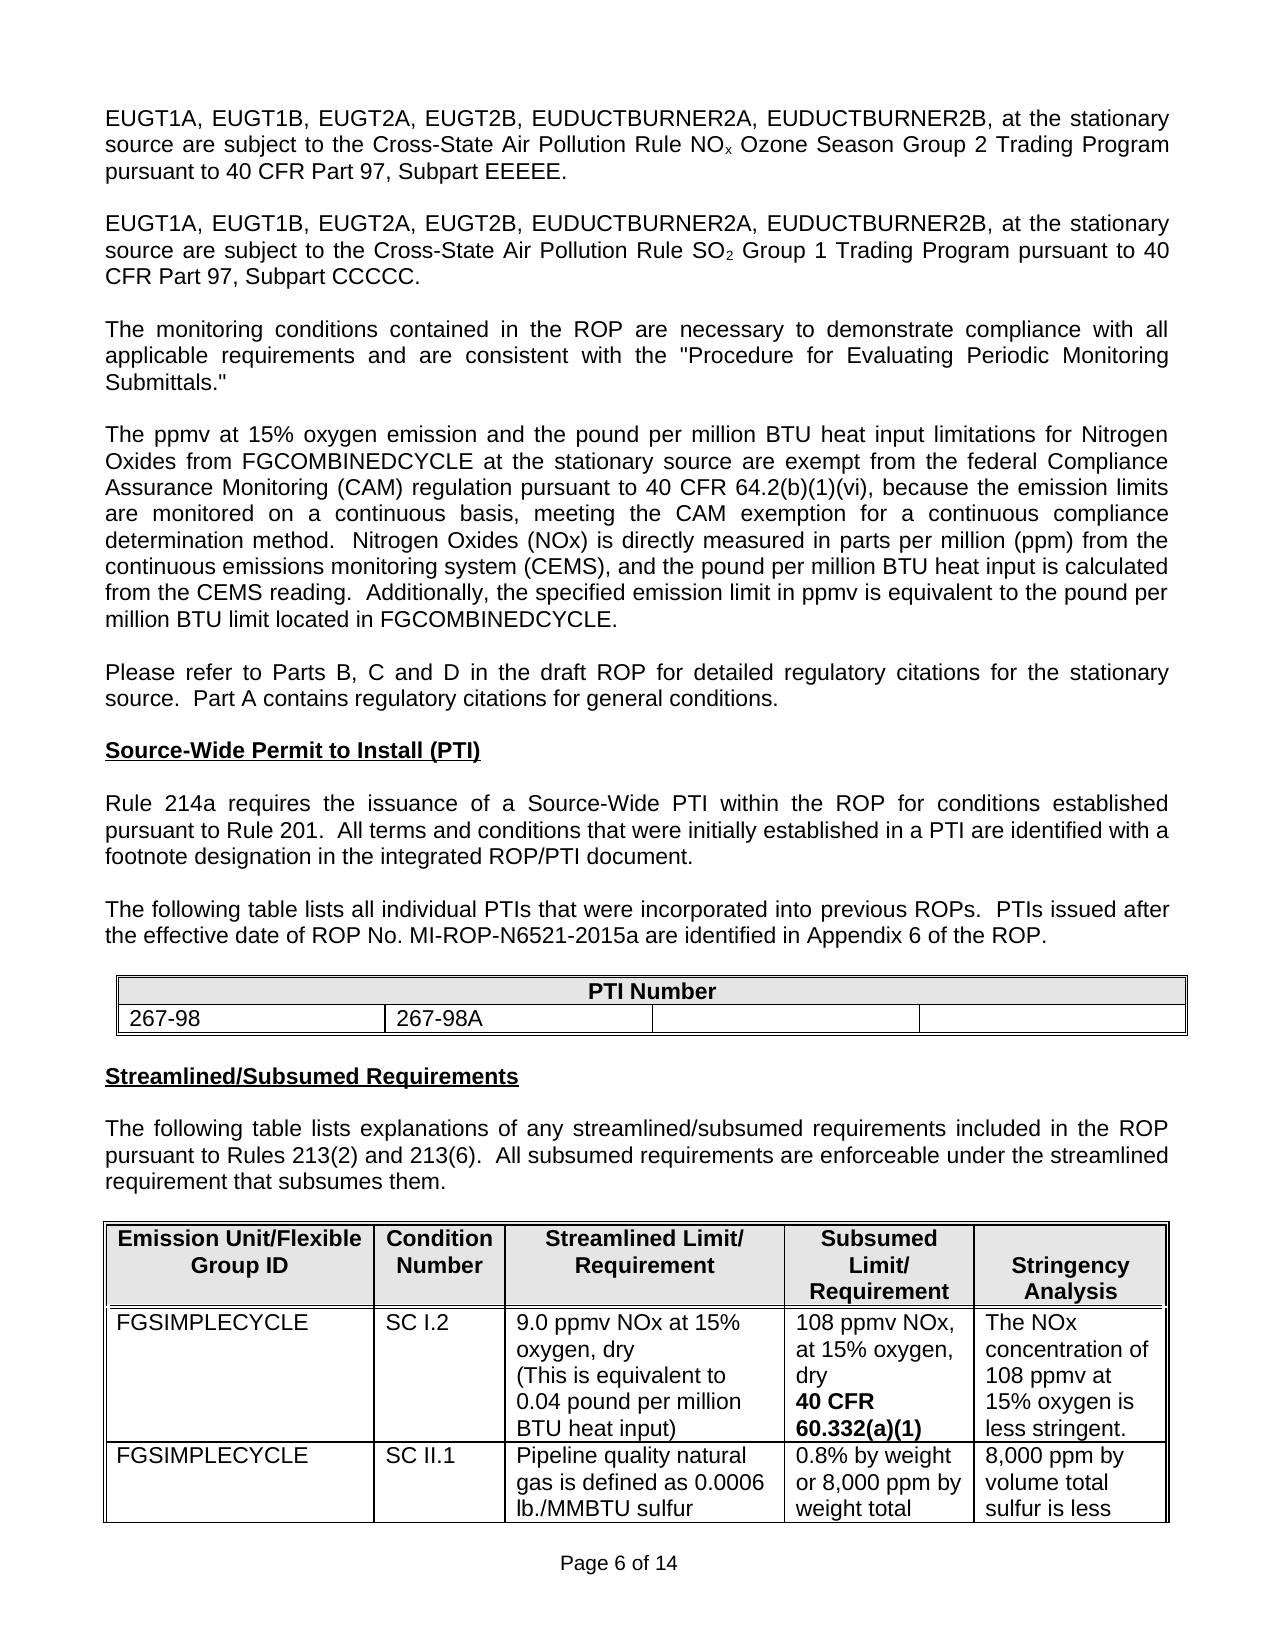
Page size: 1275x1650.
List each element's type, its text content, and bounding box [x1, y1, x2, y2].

text The ppmv at 15% oxygen emission and the pound per million BTU heat input limitations for Nitrogen Oxides from FGCOMBINEDCYCLE at the stationary source are exempt from the federal Compliance Assurance Monitoring (CAM) regulation pursuant to 40 CFR 64.2(b)(1)(vi), because the emission limits are monitored on a continuous basis, meeting the CAM exemption for a continuous compliance determination method. Nitrogen Oxides (NOx) is directly measured in parts per million (ppm) from the continuous emissions monitoring system (CEMS), and the pound per million BTU heat input is calculated from the CEMS reading. Additionally, the specified emission limit in ppmv is equivalent to the pound per million BTU limit located in FGCOMBINEDCYCLE. [105, 421, 1170, 632]
table_cell 9.0 ppmv NOx at 15% oxygen, dry (This is equivalent to 0.04 pound per million BTU heat input) [506, 1309, 784, 1441]
table_cell [653, 1005, 919, 1032]
table_header Condition Number [375, 1226, 504, 1304]
table_header Subsumed Limit/ Requirement [785, 1226, 973, 1304]
text Rule 214a requires the issuance of a Source-Wide PTI within the ROP for conditions established pursuant to Rule 201. All terms and conditions that were initially established in a PTI are identified with a footnote designation in the integrated ROP/PTI document. [105, 790, 1170, 869]
text The monitoring conditions contained in the ROP are necessary to demonstrate compliance with all applicable requirements and are consistent with the "Procedure for Evaluating Periodic Monitoring Submittals." [105, 316, 1170, 395]
text Streamlined/Subsumed Requirements [105, 1063, 1170, 1089]
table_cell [506, 1443, 784, 1522]
table_header Stringency Analysis [975, 1226, 1165, 1304]
text Please refer to Parts B, C and D in the draft ROP for detailed regulatory citations for the stationary source. Part A contains regulatory citations for general conditions. [105, 658, 1170, 711]
table_cell 108 ppmv NOx, at 15% oxygen, dry 40 CFR 60.332(a)(1) [785, 1309, 973, 1441]
table_cell The NOx concentration of 108 ppmv at 15% oxygen is less stringent. [975, 1305, 1167, 1441]
table_header Streamlined Limit/ Requirement [506, 1226, 784, 1304]
table_header PTI Number [119, 978, 1185, 1004]
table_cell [785, 1443, 973, 1522]
table_header Emission Unit/Flexible Group ID [107, 1226, 373, 1304]
table_cell FGSIMPLECYCLE [105, 1305, 373, 1441]
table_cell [975, 1443, 1165, 1522]
table_cell [920, 1005, 1185, 1032]
table_cell FGSIMPLECYCLE [107, 1443, 373, 1522]
text The following table lists all individual PTIs that were incorporated into previous ROPs. PTIs issued after the effective date of No. MI-ROP-N6521-2015a are identified in Appendix 6 of the . [105, 896, 1170, 948]
table_cell 267-98A [386, 1005, 652, 1032]
table_cell SC I.2 [375, 1309, 504, 1441]
text Source-Wide Permit to Install (PTI) [105, 737, 1170, 764]
table_cell SC II.1 [375, 1443, 504, 1522]
text EUGT1A, EUGT1B, EUGT2A, EUGT2B, EUDUCTBURNER2A, EUDUCTBURNER2B, at the stationary source are subject to the Cross-State Air Pollution Rule SO2 Group 1 Trading Program pursuant to 40 CFR Part 97, Subpart CCCCC. [105, 210, 1170, 289]
text The following table lists explanations of any streamlined/subsumed requirements included in the pursuant to Rules 213(2) and 213(6). All subsumed requirements are enforceable under the streamlined requirement that subsumes them. [105, 1115, 1170, 1194]
text EUGT1A, EUGT1B, EUGT2A, EUGT2B, EUDUCTBURNER2A, EUDUCTBURNER2B, at the stationary source are subject to the Cross-State Air Pollution Rule NOx Ozone Season Group 2 Trading Program pursuant to 40 CFR Part 97, Subpart EEEEE. [105, 105, 1170, 184]
table_cell 267-98 [119, 1005, 384, 1032]
